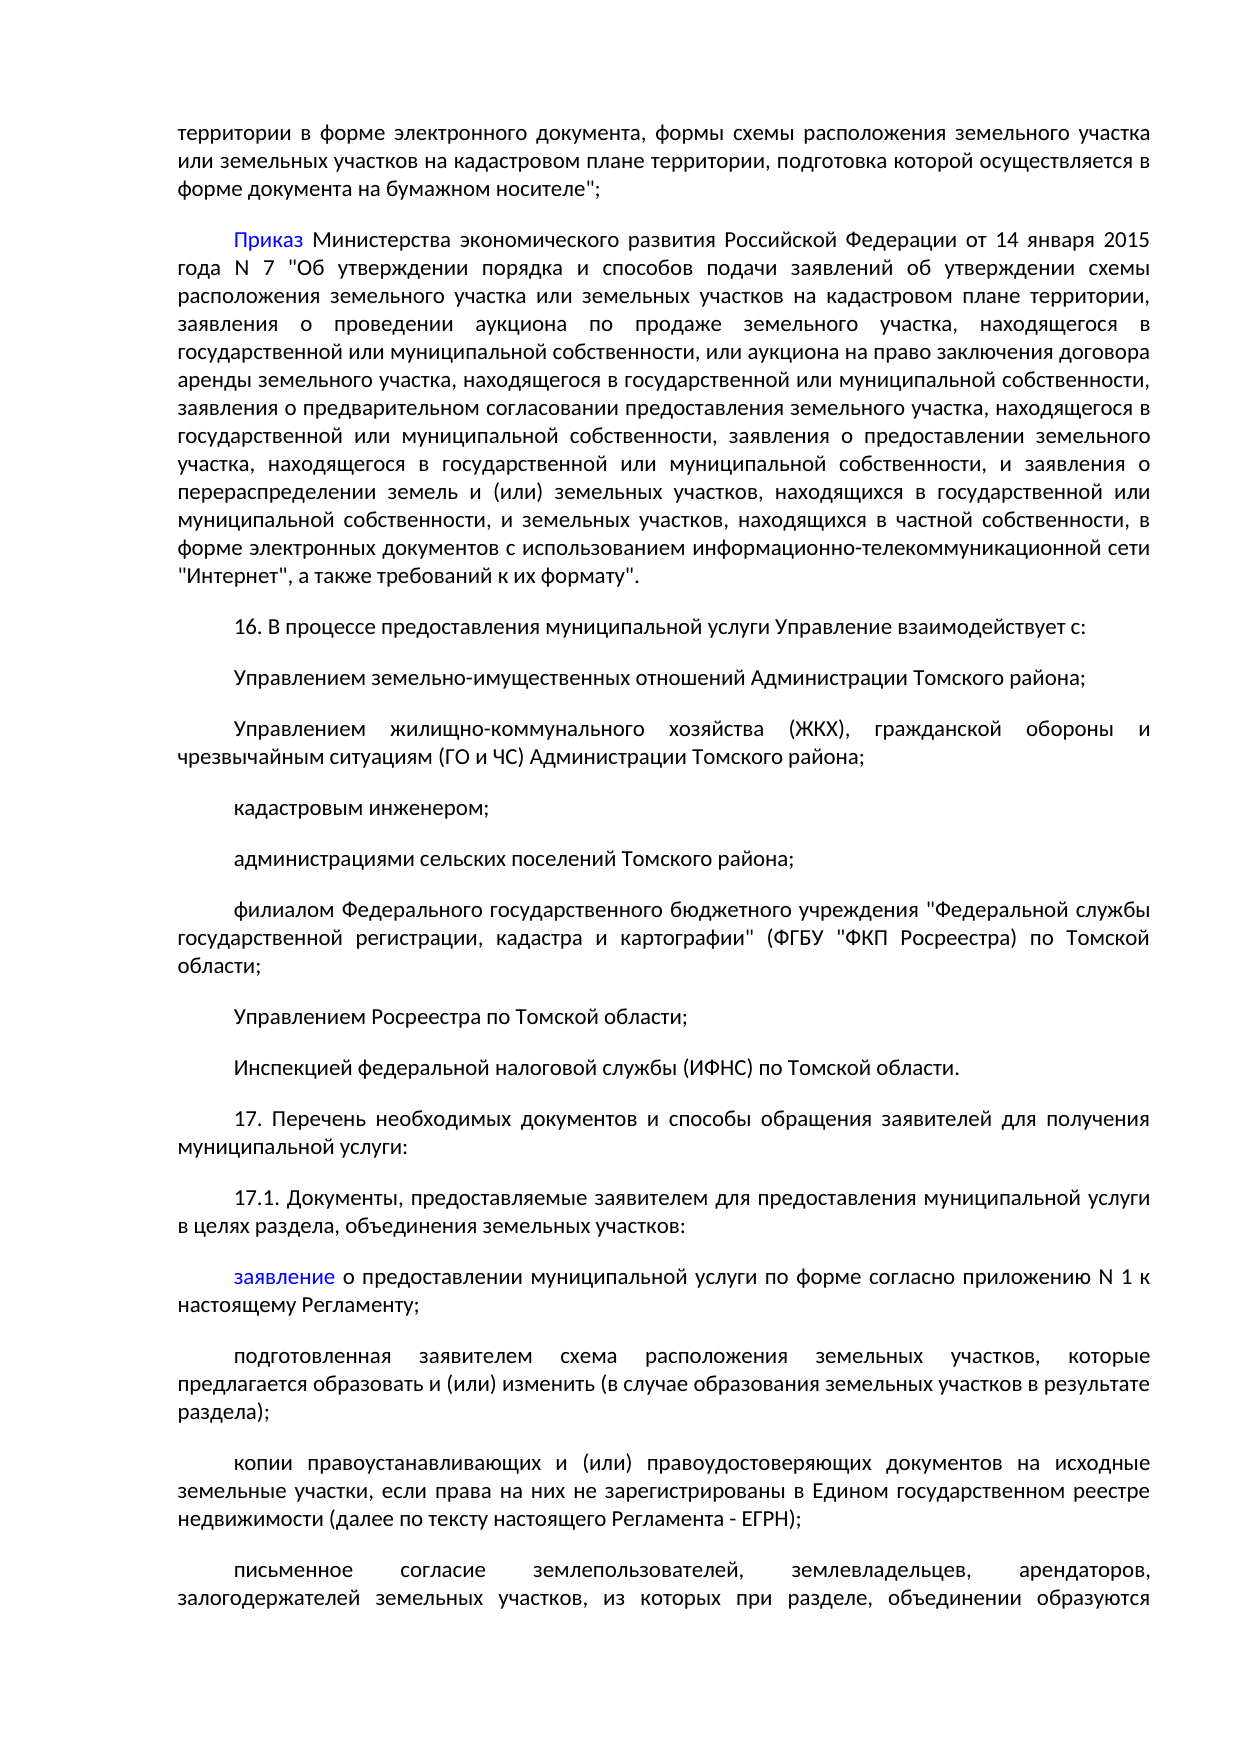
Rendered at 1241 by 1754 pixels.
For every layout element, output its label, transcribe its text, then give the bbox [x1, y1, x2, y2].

text Управлением Росреестра по Томской области; [177, 1002, 1152, 1030]
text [177, 118, 1152, 202]
text подготовленная заявителем схема расположения земельных участков, которые предлагается образовать и (или) изменить (в случае образования земельных участков в результате раздела); [177, 1341, 1152, 1425]
text Приказ Министерства экономического развития Российской Федерации от 14 января 2015 года N 7 "Об утверждении порядка и способов подачи заявлений об утверждении схемы расположения земельного участка или земельных участков на кадастровом плане территории, заявления о проведении аукциона по продаже земельного участка, находящегося в государственной или муниципальной собственности, или аукциона на право заключения договора аренды земельного участка, находящегося в государственной или муниципальной собственности, заявления о предварительном согласовании предоставления земельного участка, находящегося в государственной или муниципальной собственности, заявления о предоставлении земельного участка, находящегося в государственной или муниципальной собственности, и заявления о перераспределении земель и (или) земельных участков, находящихся в государственной или муниципальной собственности, и земельных участков, находящихся в частной собственности, в форме электронных документов с использованием информационно-телекоммуникационной сети "Интернет", а также требований к их формату". [177, 225, 1152, 589]
text 16. В процессе предоставления муниципальной услуги Управление взаимодействует с: [177, 612, 1152, 640]
text копии правоустанавливающих и (или) правоудостоверяющих документов на исходные земельные участки, если права на них не зарегистрированы в Едином государственном реестре недвижимости (далее по тексту настоящего Регламента - ЕГРН); [177, 1448, 1152, 1532]
text Инспекцией федеральной налоговой службы (ИФНС) по Томской области. [177, 1053, 1152, 1081]
text 17. Перечень необходимых документов и способы обращения заявителей для получения муниципальной услуги: [177, 1104, 1152, 1160]
text заявление о предоставлении муниципальной услуги по форме согласно приложению N 1 к настоящему Регламенту; [177, 1262, 1152, 1318]
text администрациями сельских поселений Томского района; [177, 844, 1152, 872]
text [177, 1555, 1152, 1611]
text Управлением жилищно-коммунального хозяйства (ЖКХ), гражданской обороны и чрезвычайным ситуациям (ГО и ЧС) Администрации Томского района; [177, 714, 1152, 770]
text филиалом Федерального государственного бюджетного учреждения "Федеральной службы государственной регистрации, кадастра и картографии" (ФГБУ "ФКП Росреестра) по Томской области; [177, 895, 1152, 979]
text 17.1. Документы, предоставляемые заявителем для предоставления муниципальной услуги в целях раздела, объединения земельных участков: [177, 1183, 1152, 1239]
text кадастровым инженером; [177, 793, 1152, 821]
text Управлением земельно-имущественных отношений Администрации Томского района; [177, 663, 1152, 691]
